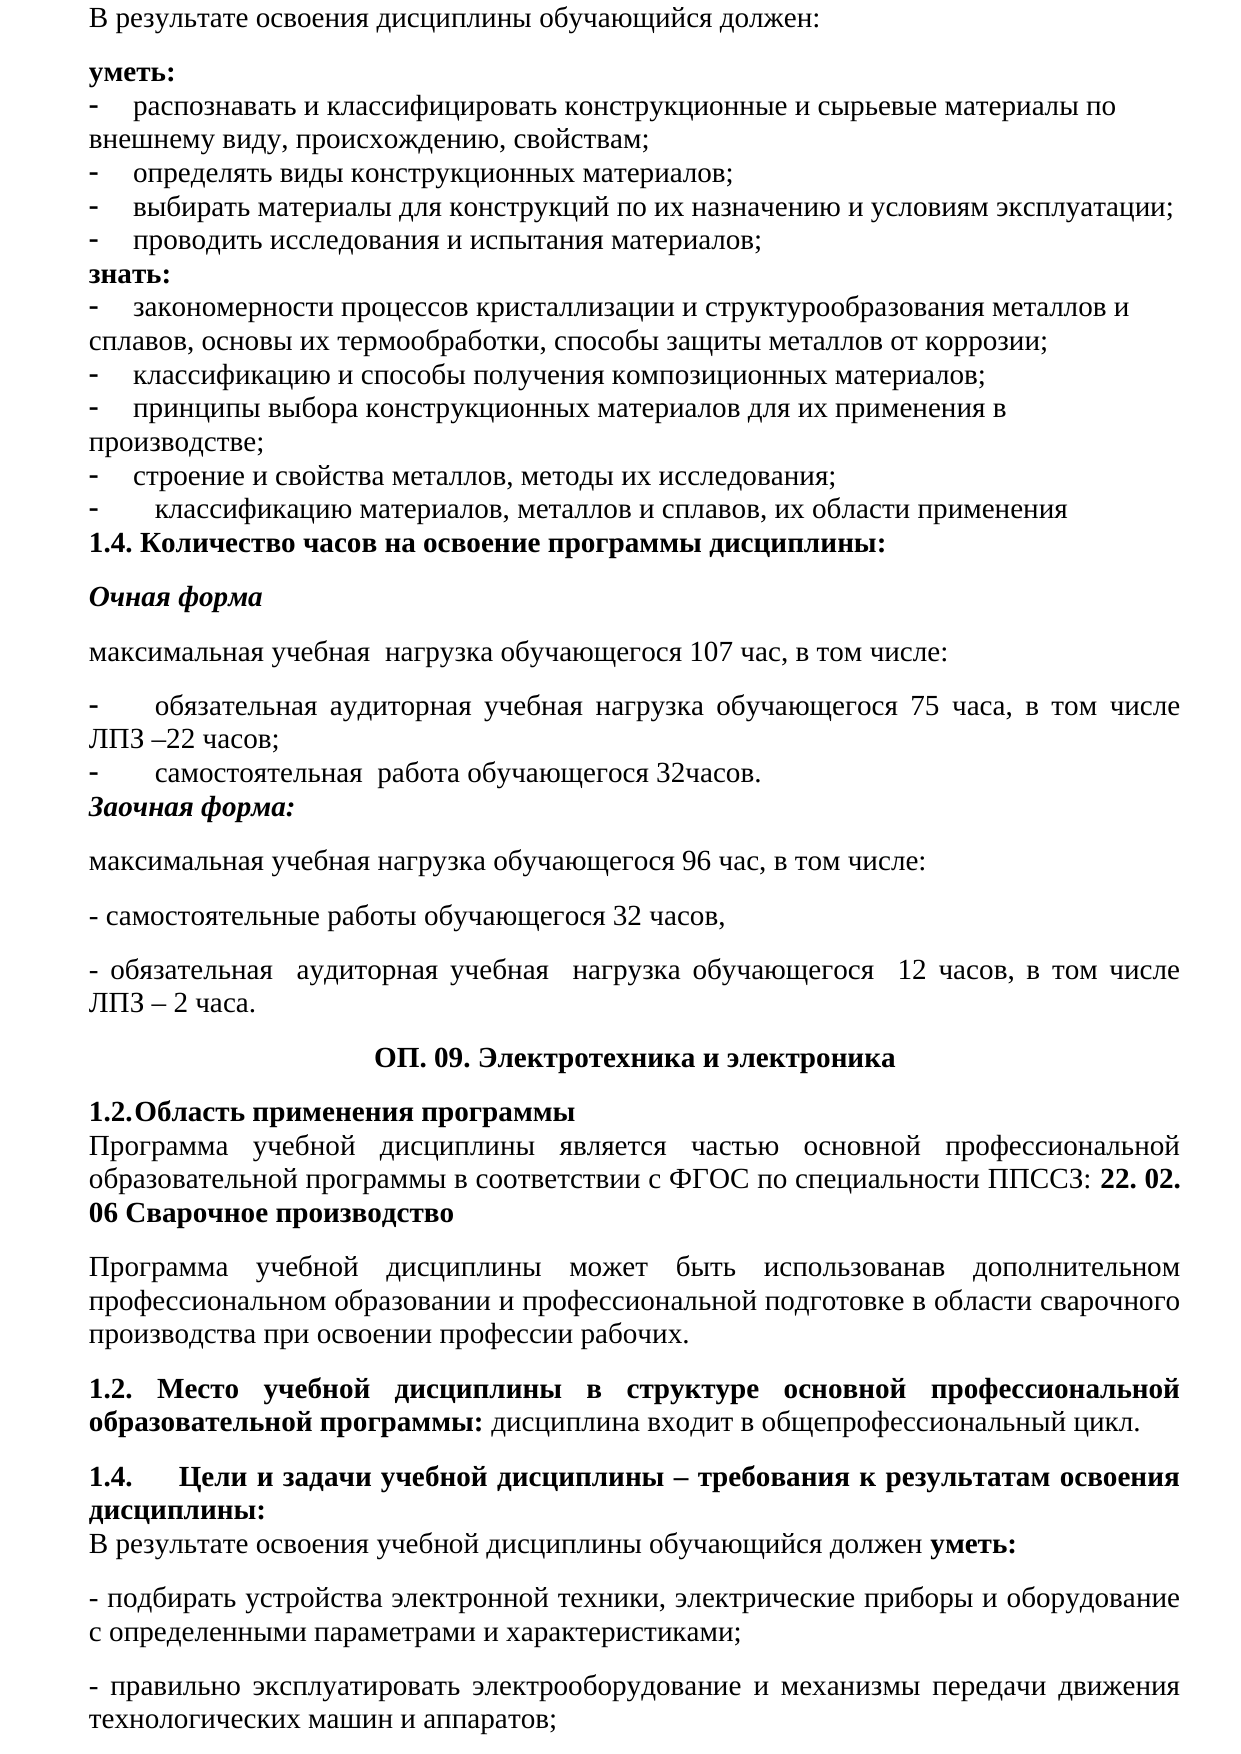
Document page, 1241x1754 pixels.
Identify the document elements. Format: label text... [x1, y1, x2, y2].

list самостоятельная работа обучающегося 32часов. [89, 755, 1181, 789]
text ОП. 09. Электротехника и электроника [89, 1040, 1181, 1073]
text - правильно эксплуатировать электрооборудование и механизмы передачи движения технологических машин и аппаратов; [89, 1668, 1181, 1735]
text - самостоятельные работы обучающегося 32 часов, [89, 898, 1181, 931]
text - подбирать устройства электронной техники, электрические приборы и оборудование с определенными параметрами и характеристиками; [89, 1580, 1181, 1647]
list распознавать и классифицировать конструкционные и сырьевые материалы по внешнему виду, происхождению, свойствам; [89, 88, 1181, 155]
text - обязательная аудиторная учебная нагрузка обучающегося 12 часов, в том числе ЛПЗ – 2 часа. [89, 952, 1181, 1019]
text максимальная учебная нагрузка обучающегося 107 час, в том числе: [89, 634, 1181, 667]
text максимальная учебная нагрузка обучающегося 96 час, в том числе: [89, 843, 1181, 877]
text Программа учебной дисциплины является частью основной профессиональной образовательной программы в соответствии с ФГОС по специальности ППССЗ: 22. 02. 06 Сварочное производство [89, 1128, 1181, 1228]
list Область применения программы [89, 1094, 1181, 1128]
text 1.2. Место учебной дисциплины в структуре основной профессиональной образовательной программы: дисциплина входит в общепрофессиональный цикл. [89, 1371, 1181, 1438]
text В результате освоения учебной дисциплины обучающийся должен уметь: [89, 1526, 1181, 1559]
text знать: [89, 256, 1181, 289]
list Цели и задачи учебной дисциплины – требования к результатам освоения дисциплины: [89, 1459, 1181, 1526]
list выбирать материалы для конструкций по их назначению и условиям эксплуатации; [89, 189, 1181, 222]
text Заочная форма: [89, 789, 1181, 822]
list закономерности процессов кристаллизации и структурообразования металлов и сплавов, основы их термообработки, способы защиты металлов от коррозии; [89, 289, 1181, 357]
list принципы выбора конструкционных материалов для их применения в производстве; [89, 390, 1181, 458]
list строение и свойства металлов, методы их исследования; [89, 458, 1181, 491]
list обязательная аудиторная учебная нагрузка обучающегося 75 часа, в том числе ЛПЗ –22 часов; [89, 688, 1181, 755]
list проводить исследования и испытания материалов; [89, 222, 1181, 256]
text уметь: [89, 54, 1181, 88]
list определять виды конструкционных материалов; [89, 155, 1181, 189]
text Очная форма [89, 579, 1181, 613]
list классификацию и способы получения композиционных материалов; [89, 357, 1181, 390]
text В результате освоения дисциплины обучающийся должен: [89, 0, 1181, 33]
text Программа учебной дисциплины может быть использованав дополнительном профессиональном образовании и профессиональной подготовке в области сварочного производства при освоении профессии рабочих. [89, 1249, 1181, 1350]
text 1.4. Количество часов на освоение программы дисциплины: [89, 525, 1181, 558]
list классификацию материалов, металлов и сплавов, их области применения [89, 491, 1181, 525]
